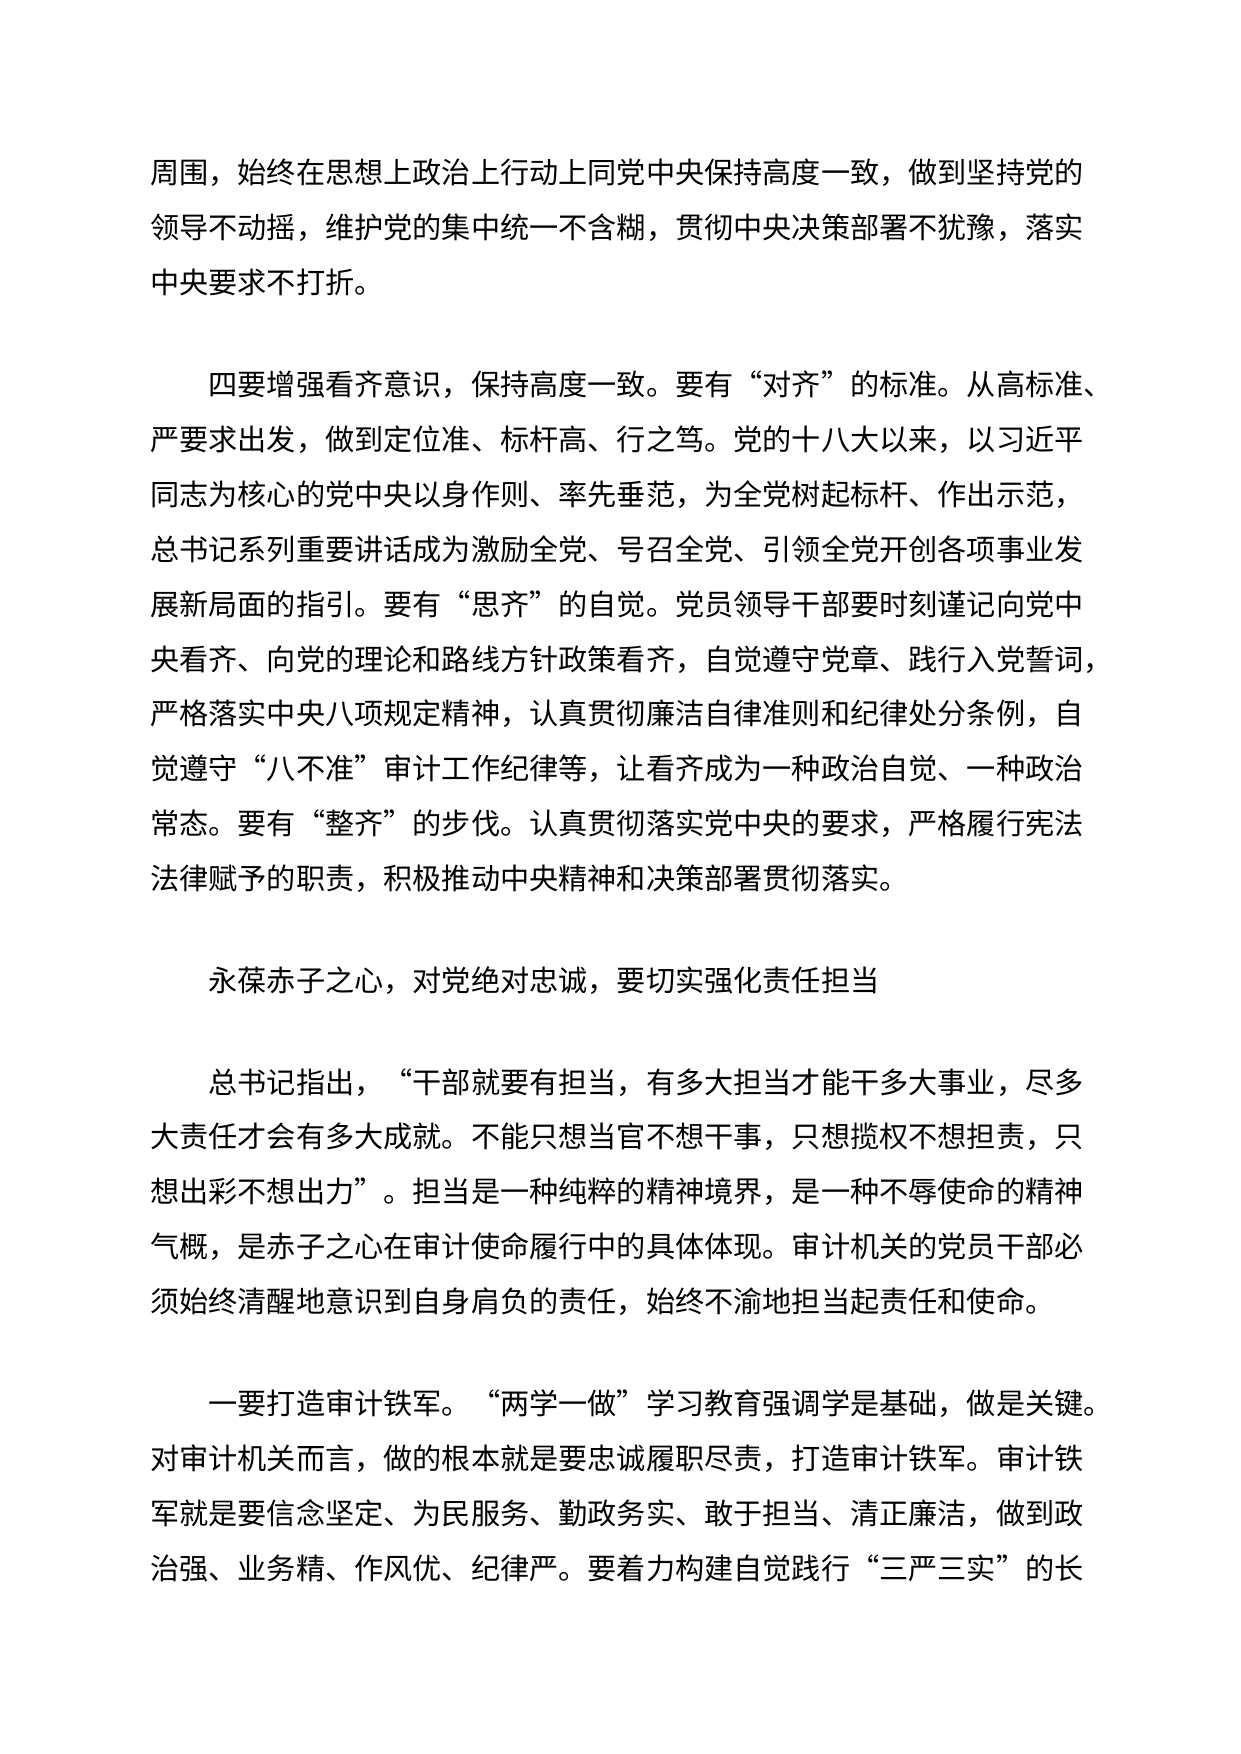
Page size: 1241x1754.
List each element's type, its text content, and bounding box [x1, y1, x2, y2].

text 永葆赤子之心，对党绝对忠诚，要切实强化责任担当 [150, 957, 1090, 1000]
text 四要增强看齐意识，保持高度一致。要有“对齐”的标准。从高标准、严要求出发，做到定位准、标杆高、行之笃。党的十八大以来，以习近平同志为核心的党中央以身作则、率先垂范，为全党树起标杆、作出示范，总书记系列重要讲话成为激励全党、号召全党、引领全党开创各项事业发展新局面的指引。要有“思齐”的自觉。党员领导干部要时刻谨记向党中央看齐、向党的理论和路线方针政策看齐，自觉遵守党章、践行入党誓词，严格落实中央八项规定精神，认真贯彻廉洁自律准则和纪律处分条例，自觉遵守“八不准”审计工作纪律等，让看齐成为一种政治自觉、一种政治常态。要有“整齐”的步伐。认真贯彻落实党中央的要求，严格履行宪法法律赋予的职责，积极推动中央精神和决策部署贯彻落实。 [150, 362, 1090, 898]
text 总书记指出，“干部就要有担当，有多大担当才能干多大事业，尽多大责任才会有多大成就。不能只想当官不想干事，只想揽权不想担责，只想出彩不想出力”。担当是一种纯粹的精神境界，是一种不辱使命的精神气概，是赤子之心在审计使命履行中的具体体现。审计机关的党员干部必须始终清醒地意识到自身肩负的责任，始终不渝地担当起责任和使命。 [150, 1059, 1090, 1321]
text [150, 150, 1090, 302]
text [150, 1381, 1090, 1587]
